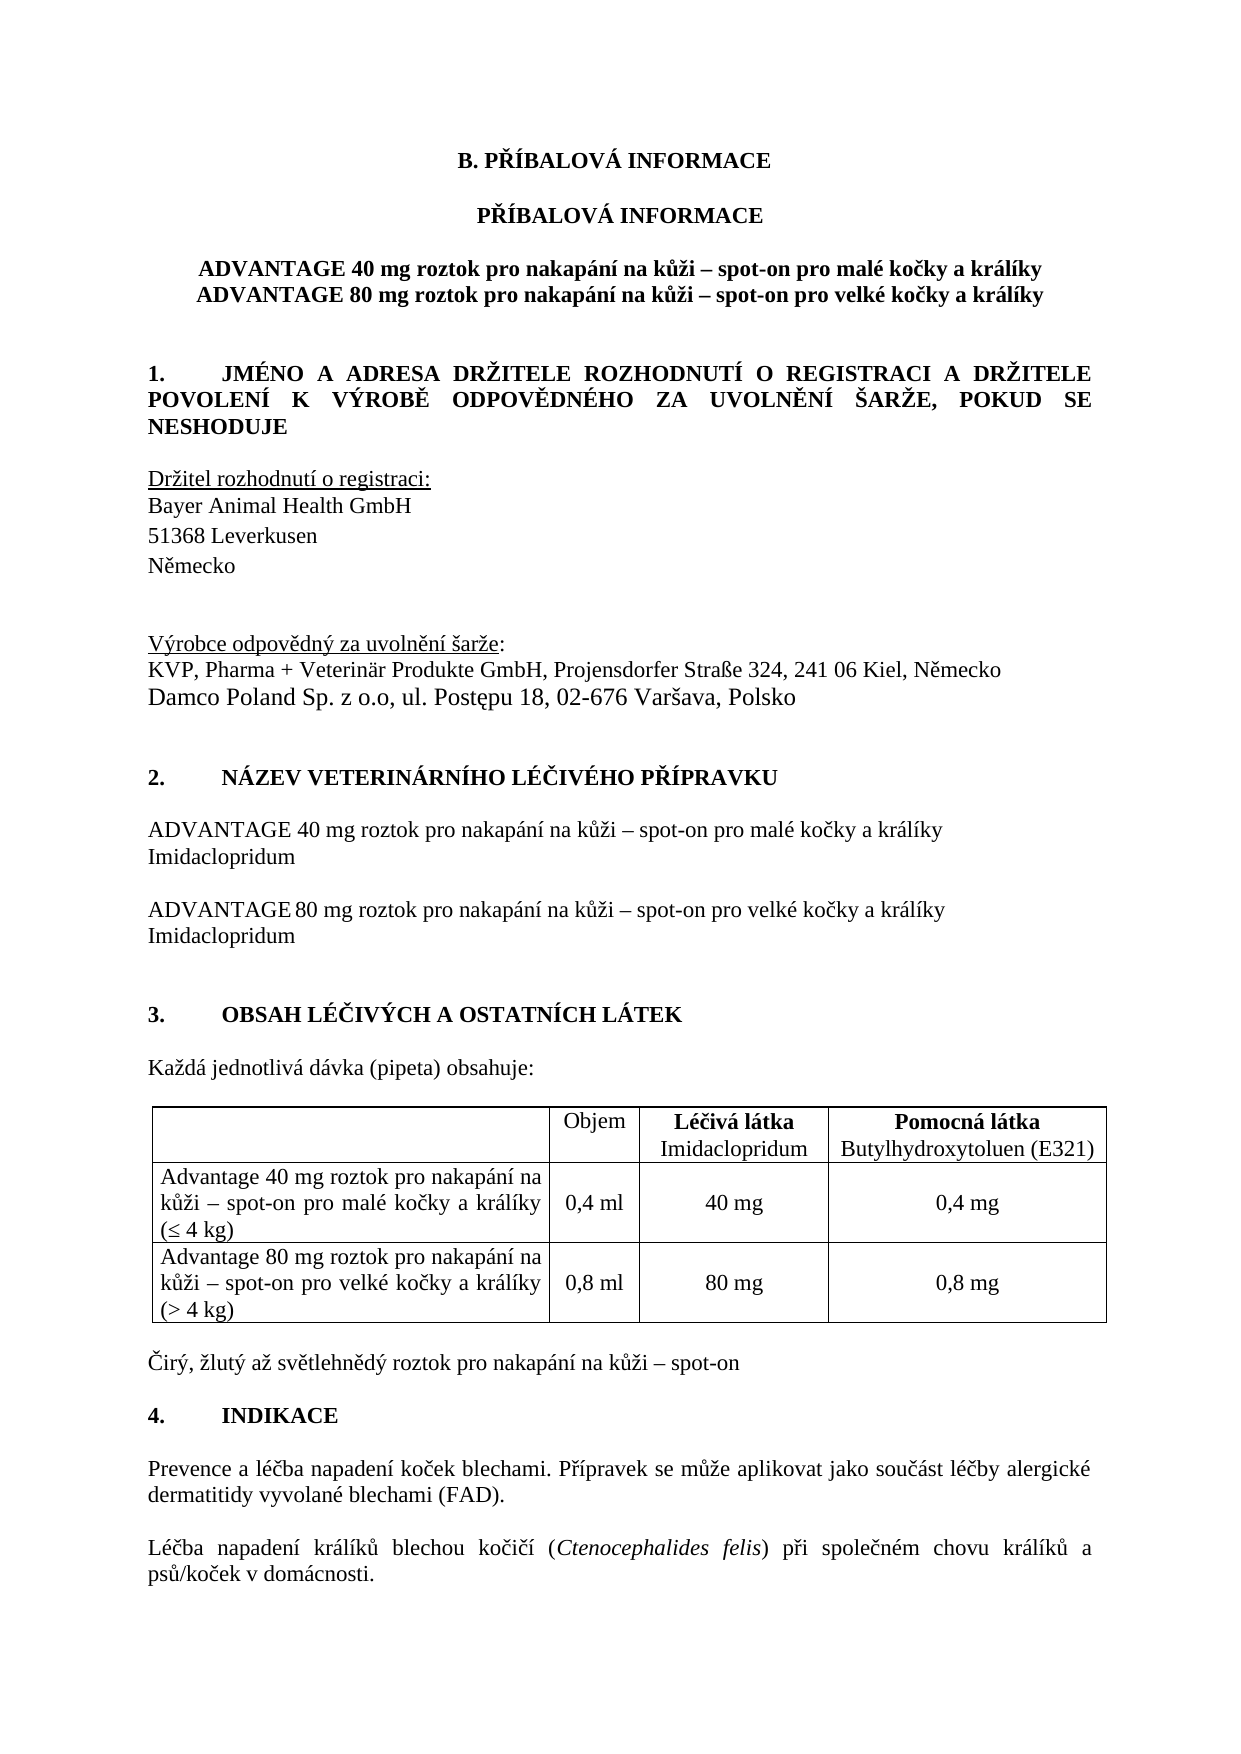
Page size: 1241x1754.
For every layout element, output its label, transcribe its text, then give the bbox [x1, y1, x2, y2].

table_cell 0,4 mg [829, 1163, 1106, 1242]
table_cell 0,8 mg [829, 1243, 1106, 1322]
table_cell 0,8 ml [550, 1243, 639, 1322]
table_header Pomocná látka Butylhydroxytoluen (E321) [829, 1108, 1106, 1162]
table_header [153, 1108, 549, 1162]
text B. PŘÍBALOVÁ INFORMACE [148, 148, 1081, 174]
text 4. INDIKACE [148, 1402, 1093, 1428]
text KVP, Pharma + Veterinär Produkte GmbH, Projensdorfer Straße 324, 241 06 Kiel, Německo [148, 656, 1093, 682]
text Každá jednotlivá dávka (pipeta) obsahuje: [148, 1054, 1093, 1080]
table_cell Advantage 40 mg roztok pro nakapání na kůži – spot-on pro malé kočky a králíky (≤ 4 kg) [153, 1163, 549, 1242]
text PŘÍBALOVÁ INFORMACE [148, 202, 1093, 228]
text Držitel rozhodnutí o registraci: [148, 466, 1093, 492]
table_cell 0,4 ml [550, 1163, 639, 1242]
text Damco Poland Sp. z o.o, ul. Postępu 18, 02-676 Varšava, Polsko [148, 682, 1093, 711]
text 3. OBSAH LÉČIVÝCH A OSTATNÍCH LÁTEK [148, 1001, 1093, 1027]
text ADVANTAGE 80 mg roztok pro nakapání na kůži – spot-on pro velké kočky a králíky [148, 281, 1093, 307]
text Prevence a léčba napadení koček blechami. Přípravek se může aplikovat jako součást léčby alergické dermatitidy vyvolané blechami (FAD). [148, 1455, 1093, 1508]
text Bayer Animal Health GmbH 51368 Leverkusen Německo [148, 492, 1093, 579]
text Čirý, žlutý až světlehnědý roztok pro nakapání na kůži – spot-on [148, 1349, 1093, 1376]
text Imidaclopridum [148, 922, 1093, 948]
table_header Léčivá látka Imidaclopridum [640, 1108, 828, 1162]
table_cell 40 mg [640, 1163, 828, 1242]
text Výrobce odpovědný za uvolnění šarže: [148, 630, 1093, 656]
text ADVANTAGE 40 mg roztok pro nakapání na kůži – spot-on pro malé kočky a králíky [148, 817, 1093, 843]
table_cell 80 mg [640, 1243, 828, 1322]
text ADVANTAGE 80 mg roztok pro nakapání na kůži – spot-on pro velké kočky a králíky [148, 896, 1093, 922]
text 2. NÁZEV VETERINÁRNÍHO LÉČIVÉHO PŘÍPRAVKU [148, 764, 1093, 790]
text ADVANTAGE 40 mg roztok pro nakapání na kůži – spot-on pro malé kočky a králíky [148, 255, 1093, 281]
text Léčba napadení králíků blechou kočičí (Ctenocephalides felis) při společném chovu králíků a psů/koček v domácnosti. [148, 1534, 1093, 1587]
table_cell Advantage 80 mg roztok pro nakapání na kůži – spot-on pro velké kočky a králíky (> 4 kg) [153, 1243, 549, 1322]
table_header Objem [550, 1108, 639, 1162]
text 1. JMÉNO A ADRESA DRŽITELE ROZHODNUTÍ O REGISTRACI A DRŽITELE POVOLENÍ K VÝROBĚ ODPOVĚDNÉHO ZA UVOLNĚNÍ ŠARŽE, POKUD SE NESHODUJE [148, 360, 1093, 439]
text Imidaclopridum [148, 843, 1093, 869]
